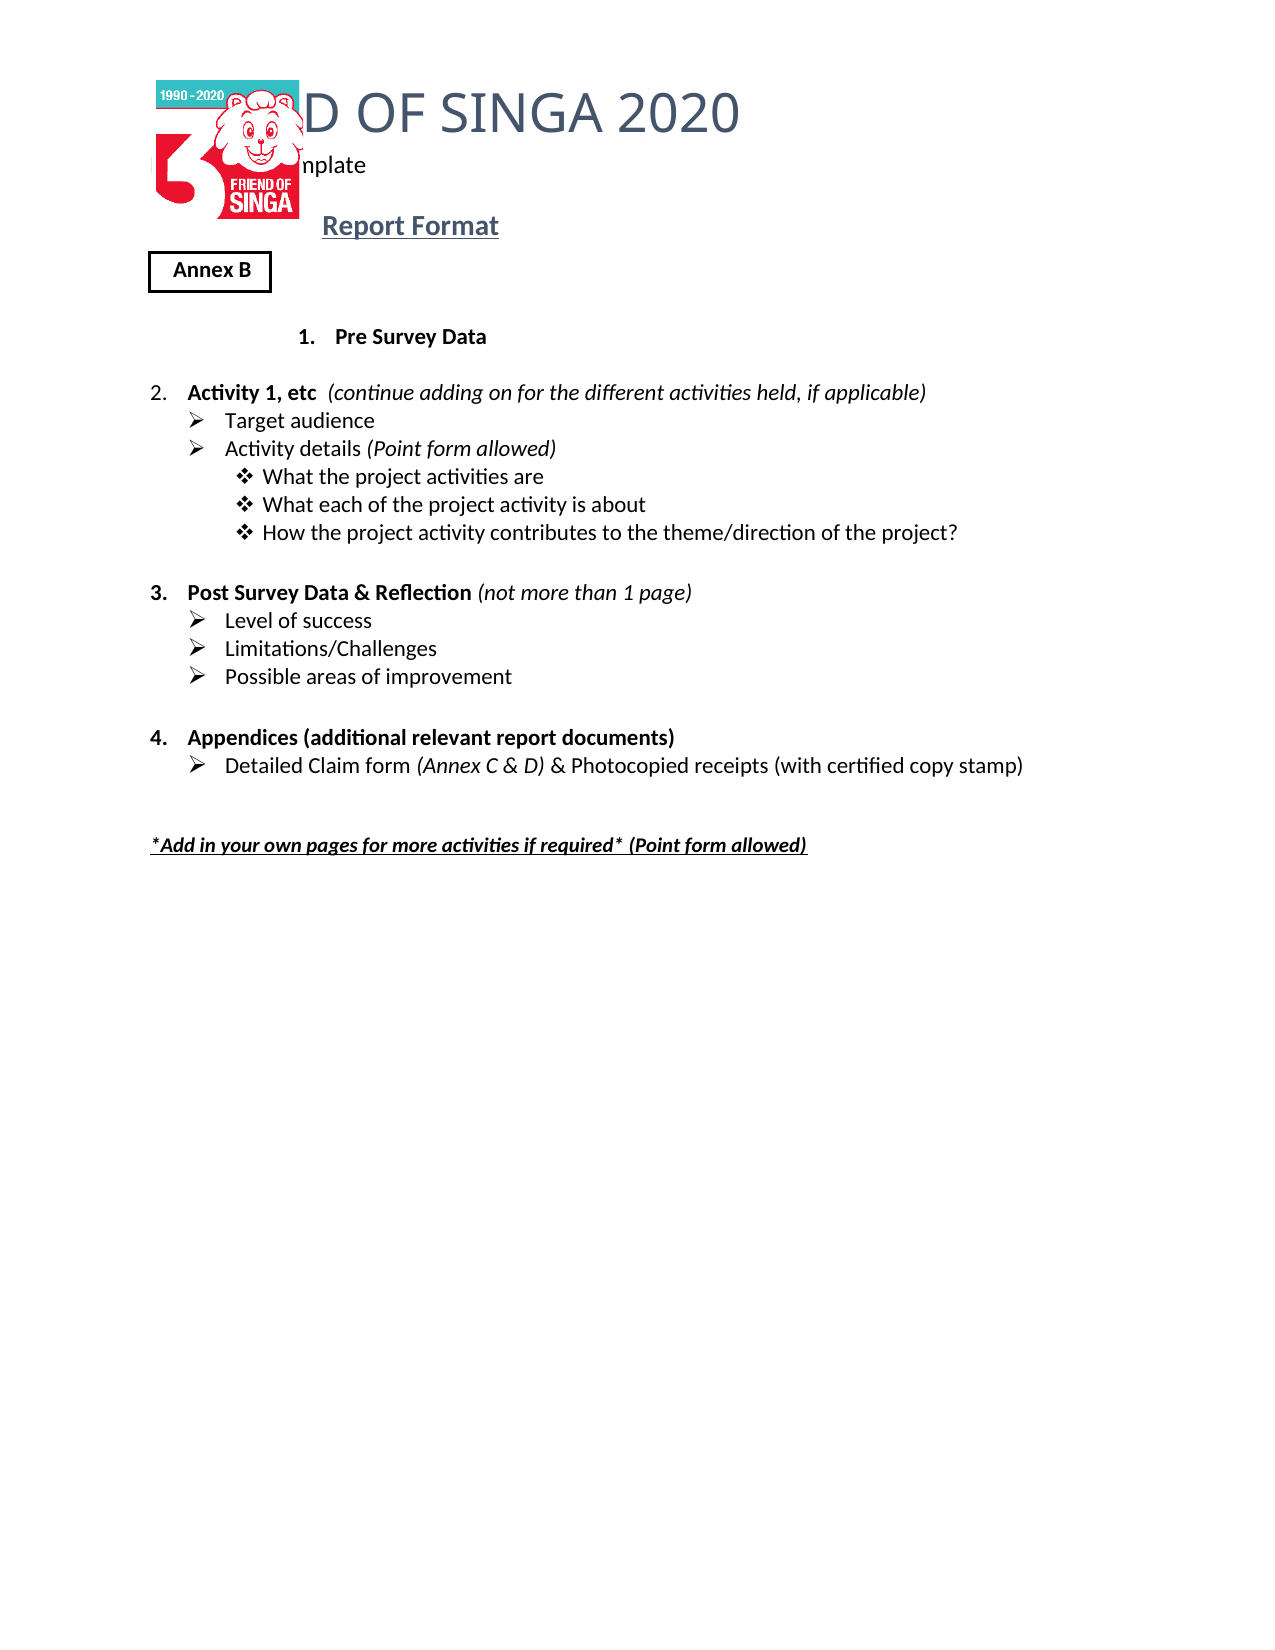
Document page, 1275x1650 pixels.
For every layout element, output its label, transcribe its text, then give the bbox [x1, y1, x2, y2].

list What each of the project activity is about [187, 490, 1027, 518]
list Target audience [187, 406, 1027, 434]
list How the project activity contributes to the theme/direction of the project? [187, 518, 1027, 546]
list Limitations/Challenges [187, 634, 1027, 662]
list Activity 1, etc (continue adding on for the different activities held, if applicable) [150, 378, 1027, 406]
list Detailed Claim form (Annex C & D) & Photocopied receipts (with certified copy stamp) [187, 751, 1027, 779]
list What the project activities are [187, 462, 1027, 490]
list Post Survey Data & Reflection (not more than 1 page) [150, 578, 1027, 606]
list Appendices (additional relevant report documents) [150, 723, 1027, 751]
text Report Format [150, 207, 1125, 243]
picture [150, 75, 303, 219]
list Pre Survey Data [150, 322, 1027, 350]
list Possible areas of improvement [187, 662, 1027, 691]
text *Add in your own pages for more activities if required* (Point form allowed) [150, 832, 1125, 858]
list Activity details (Point form allowed) [187, 434, 1027, 462]
list Level of success [187, 606, 1027, 634]
